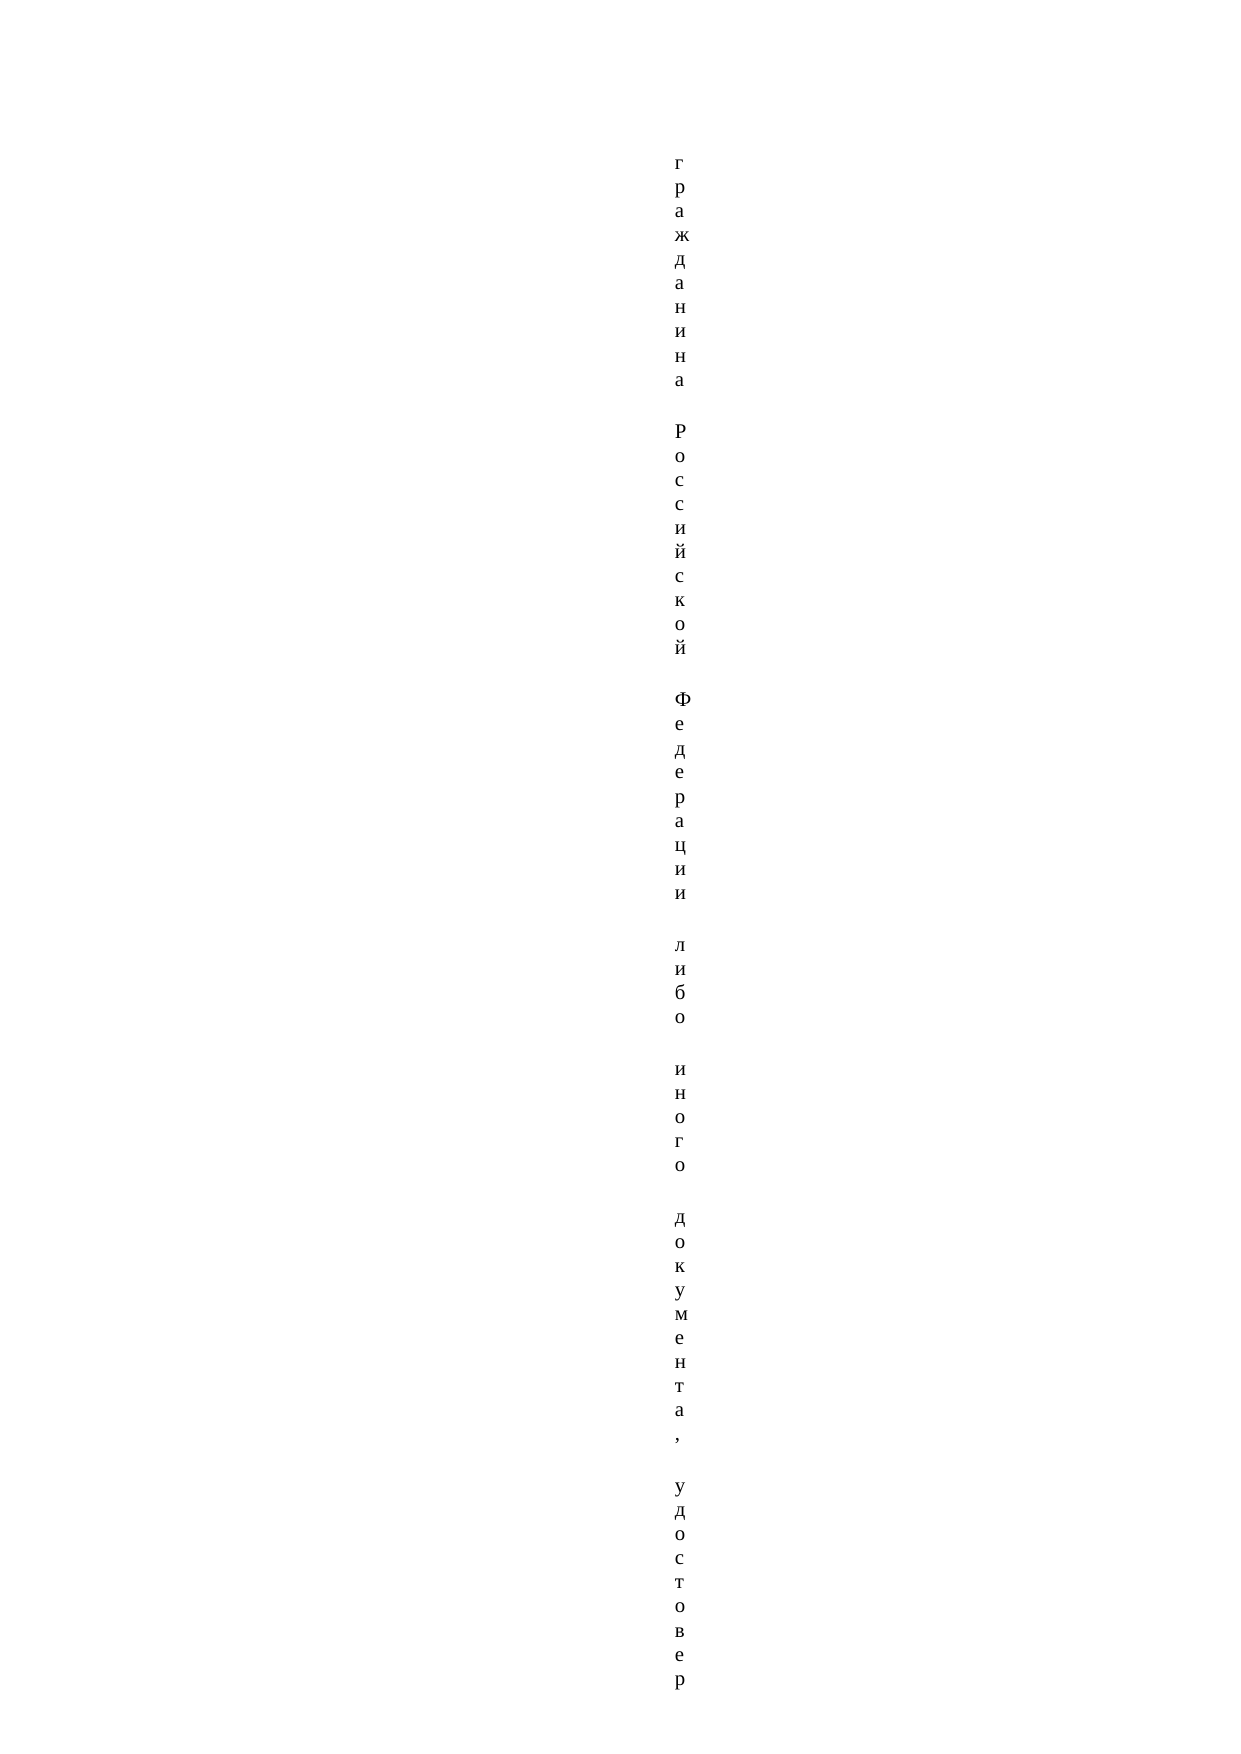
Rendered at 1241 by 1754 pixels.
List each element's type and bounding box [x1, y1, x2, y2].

table_header [151, 122, 1169, 1690]
